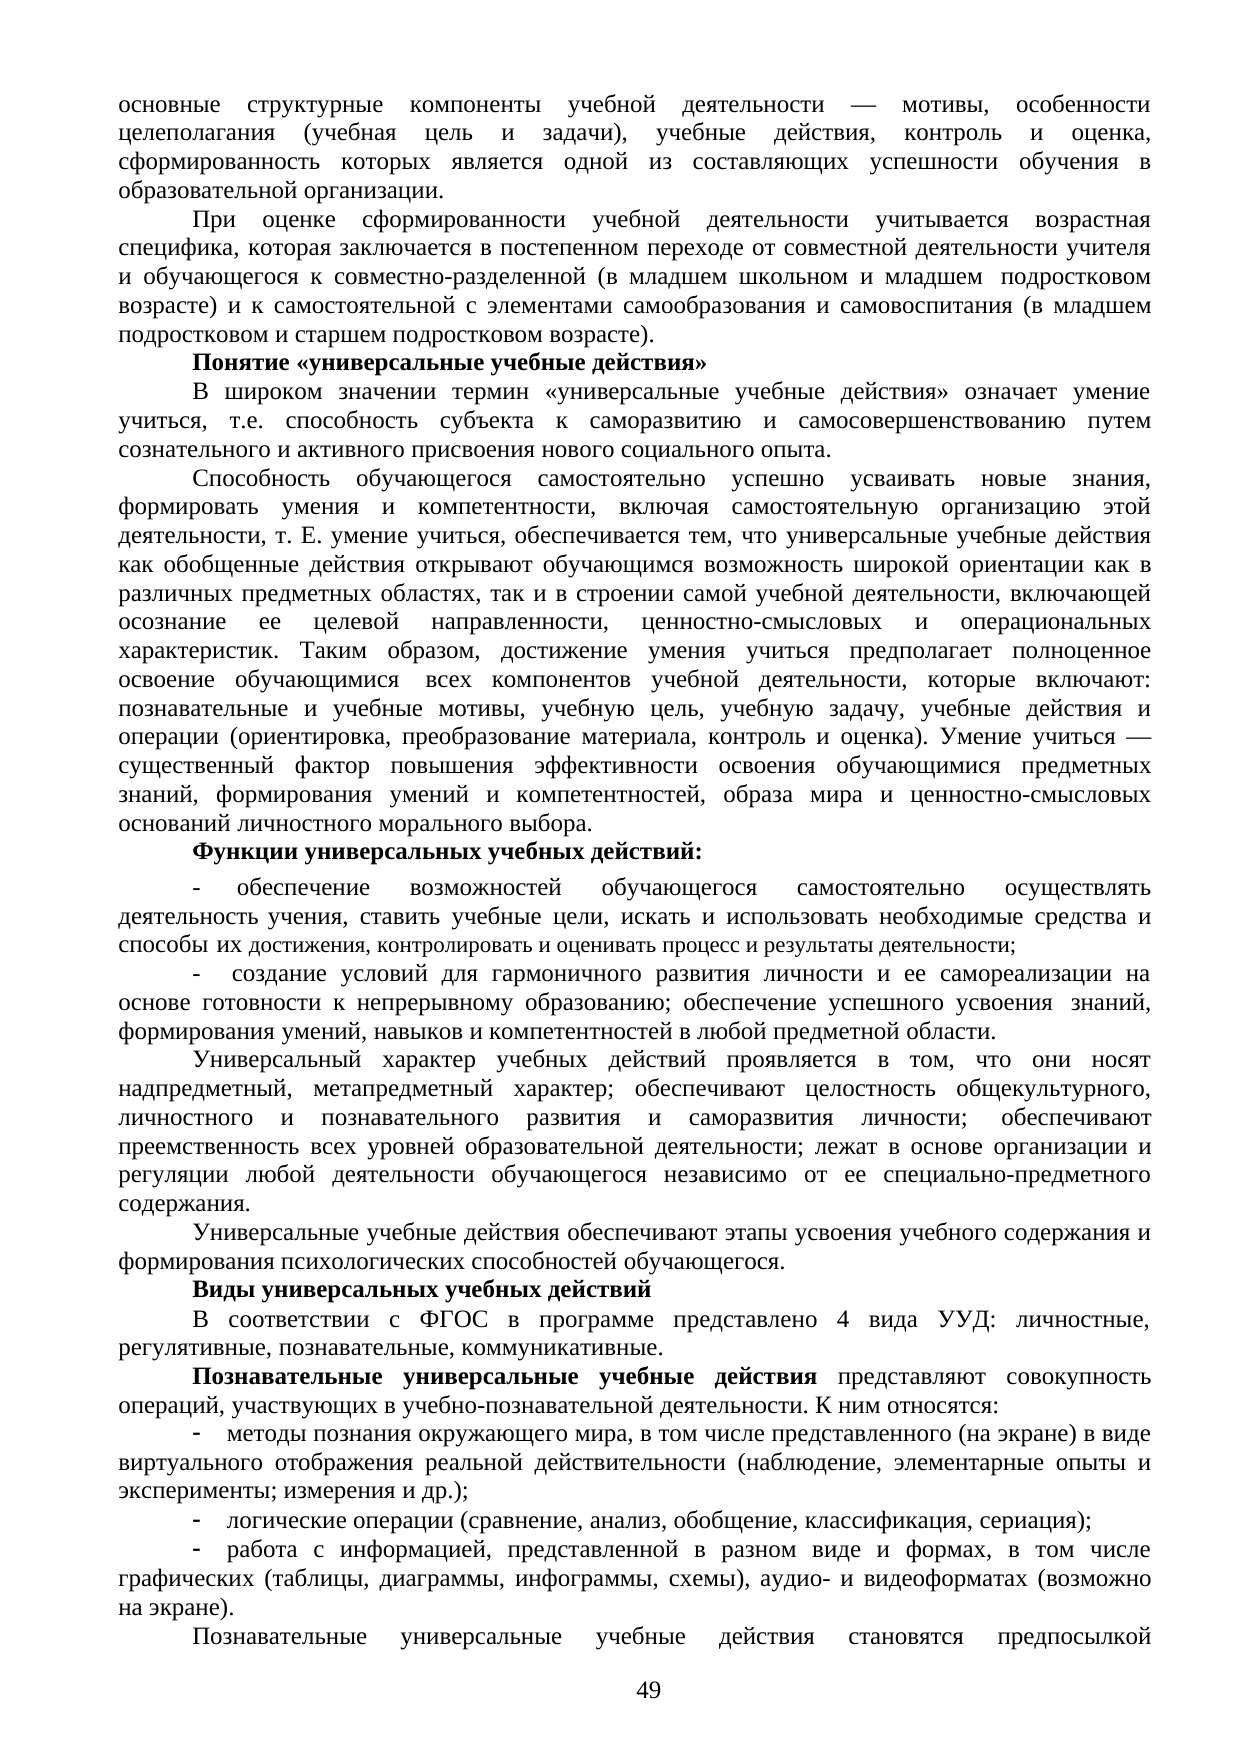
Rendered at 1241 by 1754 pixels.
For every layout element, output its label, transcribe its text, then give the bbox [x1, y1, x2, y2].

text Понятие «универсальные учебные действия» [118, 348, 1151, 376]
text Виды универсальных учебных действий [118, 1275, 1151, 1304]
list создание условий для гармоничного развития личности и ее самореализации на основе готовности к непрерывному образованию; обеспечение успешного усвоения знаний, формирования умений, навыков и компетентностей в любой предметной области. [118, 958, 1151, 1044]
text Функции универсальных учебных действий: [118, 836, 1151, 865]
text Познавательные универсальные учебные действия представляют совокупность операций, участвующих в учебно-познавательной деятельности. К ним относятся: [118, 1361, 1151, 1419]
list логические операции (сравнение, анализ, обобщение, классификация, сериация); [118, 1504, 1151, 1534]
text При оценке сформированности учебной деятельности учитывается возрастная специфика, которая заключается в постепенном переходе от совместной деятельности учителя и обучающегося к совместно-разделенной (в младшем школьном и младшем подростковом возрасте) и к самостоятельной с элементами самообразования и самовоспитания (в младшем подростковом и старшем подростковом возрасте). [118, 204, 1151, 347]
text Универсальные учебные действия обеспечивают этапы усвоения учебного содержания и формирования психологических способностей обучающегося. [118, 1217, 1151, 1275]
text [118, 89, 1151, 204]
text Универсальный характер учебных действий проявляется в том, что они носят надпредметный, метапредметный характер; обеспечивают целостность общекультурного, личностного и познавательного развития и саморазвития личности; обеспечивают преемственность всех уровней образовательной деятельности; лежат в основе организации и регуляции любой деятельности обучающегося независимо от ее специально-предметного содержания. [118, 1044, 1151, 1217]
text В широком значении термин «универсальные учебные действия» означает умение учиться, т.е. способность субъекта к саморазвитию и самосовершенствованию путем сознательного и активного присвоения нового социального опыта. [118, 376, 1151, 463]
list обеспечение возможностей обучающегося самостоятельно осуществлять деятельность учения, ставить учебные цели, искать и использовать необходимые средства и способы их достижения, контролировать и оценивать процесс и результаты деятельности; [118, 872, 1151, 958]
list методы познания окружающего мира, в том числе представленного (на экране) в виде виртуального отображения реальной действительности (наблюдение, элементарные опыты и эксперименты; измерения и др.); [118, 1419, 1151, 1504]
text Способность обучающегося самостоятельно успешно усваивать новые знания, формировать умения и компетентности, включая самостоятельную организацию этой деятельности, т. Е. умение учиться, обеспечивается тем, что универсальные учебные действия как обобщенные действия открывают обучающимся возможность широкой ориентации как в различных предметных областях, так и в строении самой учебной деятельности, включающей осознание ее целевой направленности, ценностно-смысловых и операциональных характеристик. Таким образом, достижение умения учиться предполагает полноценное освоение обучающимися всех компонентов учебной деятельности, которые включают: познавательные и учебные мотивы, учебную цель, учебную задачу, учебные действия и операции (ориентировка, преобразование материала, контроль и оценка). Умение учиться — существенный фактор повышения эффективности освоения обучающимися предметных знаний, формирования умений и компетентностей, образа мира и ценностно-смысловых оснований личностного морального выбора. [118, 463, 1151, 836]
list работа с информацией, представленной в разном виде и формах, в том числе графических (таблицы, диаграммы, инфограммы, схемы), аудио- и видеоформатах (возможно на экране). [118, 1534, 1151, 1621]
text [118, 1621, 1151, 1649]
text В соответствии с ФГОС в программе представлено 4 вида УУД: личностные, регулятивные, познавательные, коммуникативные. [118, 1304, 1151, 1361]
